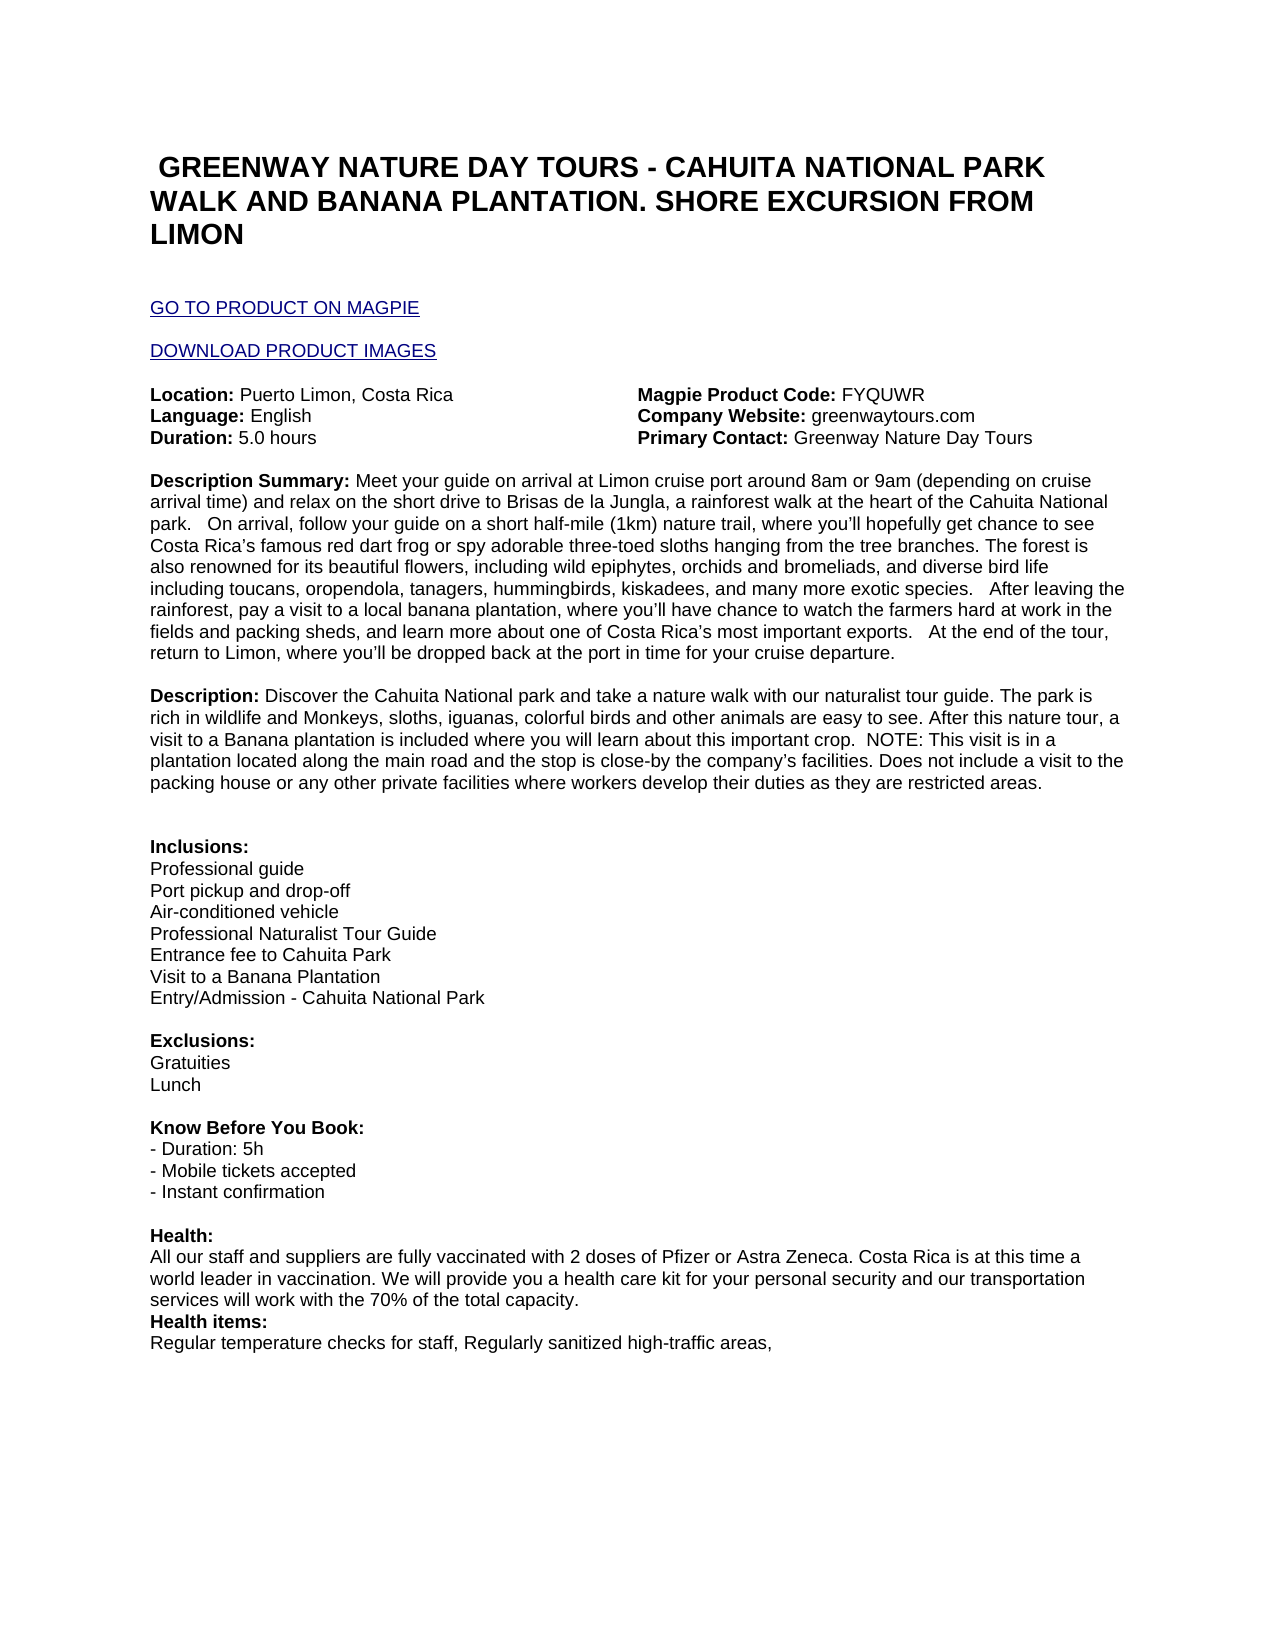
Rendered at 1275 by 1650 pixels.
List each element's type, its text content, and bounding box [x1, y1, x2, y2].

text - Duration: 5h [150, 1138, 1125, 1160]
text - Mobile tickets accepted [150, 1160, 1125, 1181]
text Visit to a Banana Plantation [150, 966, 1125, 987]
text Description Summary: Meet your guide on arrival at Limon cruise port around 8am or 9am (depending on cruise arrival time) and relax on the short drive to Brisas de la Jungla, a rainforest walk at the heart of the Cahuita National park. On arrival, follow your guide on a short half-mile (1km) nature trail, where you’ll hopefully get chance to see Costa Rica’s famous red dart frog or spy adorable three-toed sloths hanging from the tree branches. The forest is also renowned for its beautiful flowers, including wild epiphytes, orchids and bromeliads, and diverse bird life including toucans, oropendola, tanagers, hummingbirds, kiskadees, and many more exotic species. After leaving the rainforest, pay a visit to a local banana plantation, where you’ll have chance to watch the farmers hard at work in the fields and packing sheds, and learn more about one of Costa Rica’s most important exports. At the end of the tour, return to Limon, where you’ll be dropped back at the port in time for your cruise departure. [150, 470, 1125, 664]
table_header Location: Puerto Limon, Costa Rica Language: English Duration: 5.0 hours [139, 384, 626, 448]
text Professional Naturalist Tour Guide [150, 922, 1125, 944]
text DOWNLOAD PRODUCT IMAGES [150, 340, 1125, 362]
text Lunch [150, 1073, 1125, 1095]
subtitle Greenway Nature Day Tours - Cahuita National Park Walk and Banana Plantation. Shore Excursion from Limon [150, 150, 1125, 251]
text Professional guide [150, 858, 1125, 879]
text Health items: [150, 1311, 1125, 1332]
text GO TO PRODUCT ON MAGPIE [150, 297, 1125, 319]
text Inclusions: [150, 836, 1125, 858]
text Entrance fee to Cahuita Park [150, 944, 1125, 966]
text Exclusions: [150, 1030, 1125, 1052]
text Entry/Admission - Cahuita National Park [150, 987, 1125, 1009]
text Gratuities [150, 1052, 1125, 1073]
table_header Magpie Product Code: FYQUWR Company Website: greenwaytours.com Primary Contact: Greenway Nature Day Tours [626, 384, 1114, 448]
text Description: Discover the Cahuita National park and take a nature walk with our naturalist tour guide. The park is rich in wildlife and Monkeys, sloths, iguanas, colorful birds and other animals are easy to see. After this nature tour, a visit to a Banana plantation is included where you will learn about this important crop. NOTE: This visit is in a plantation located along the main road and the stop is close-by the company’s facilities. Does not include a visit to the packing house or any other private facilities where workers develop their duties as they are restricted areas. [150, 685, 1125, 793]
text Know Before You Book: [150, 1117, 1125, 1138]
text Air-conditioned vehicle [150, 901, 1125, 922]
text All our staff and suppliers are fully vaccinated with 2 doses of Pfizer or Astra Zeneca. Costa Rica is at this time a world leader in vaccination. We will provide you a health care kit for your personal security and our transportation services will work with the 70% of the total capacity. [150, 1246, 1125, 1311]
text - Instant confirmation [150, 1181, 1125, 1203]
text Health: [150, 1224, 1125, 1246]
text Regular temperature checks for staff, Regularly sanitized high-traffic areas, [150, 1332, 1125, 1354]
text Port pickup and drop-off [150, 879, 1125, 901]
